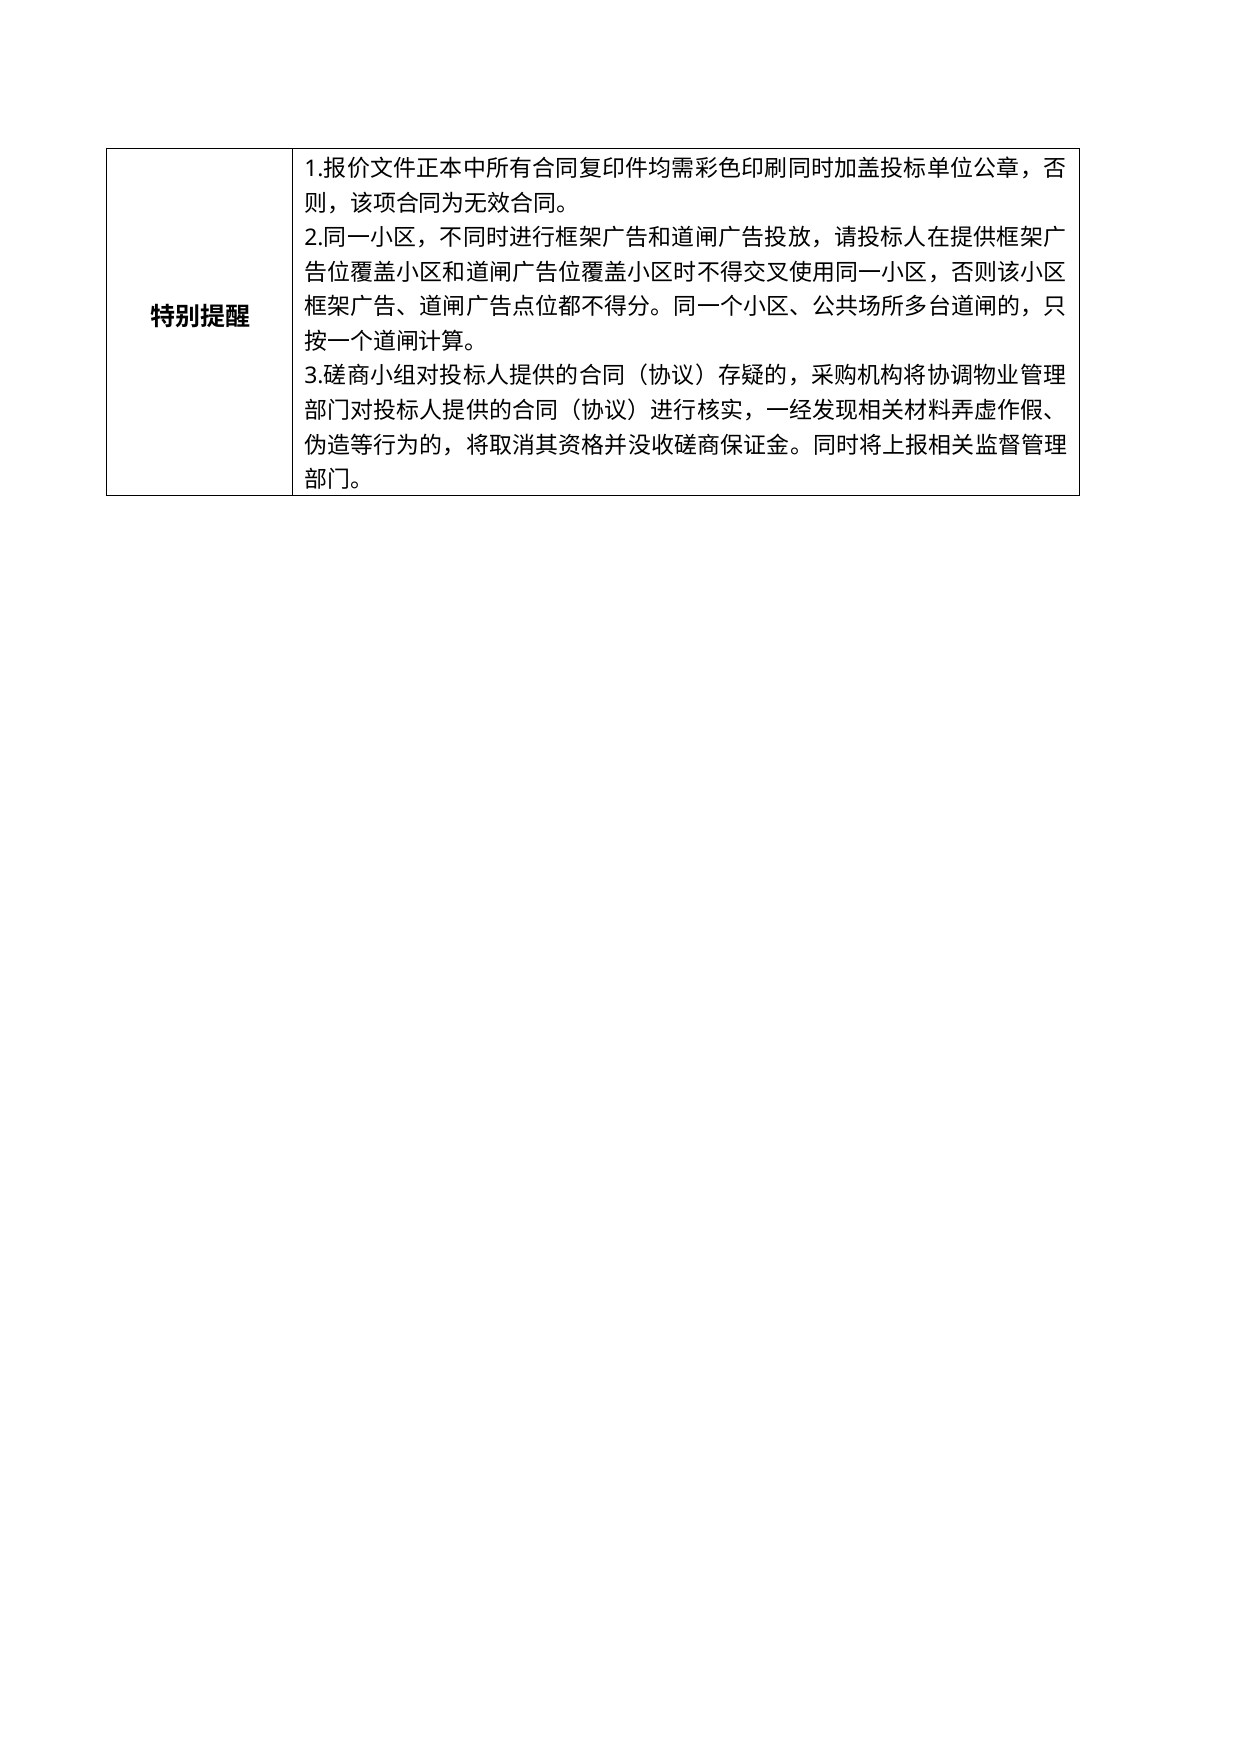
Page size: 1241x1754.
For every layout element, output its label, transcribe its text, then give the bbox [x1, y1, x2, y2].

table_cell 特别提醒 [107, 149, 292, 495]
table_cell 1.报价文件正本中所有合同复印件均需彩色印刷同时加盖投标单位公章，否则，该项合同为无效合同。 2.同一小区，不同时进行框架广告和道闸广告投放，请投标人在提供框架广告位覆盖小区和道闸广告位覆盖小区时不得交叉使用同一小区，否则该小区框架广告、道闸广告点位都不得分。同一个小区、公共场所多台道闸的，只按一个道闸计算。 3.磋商小组对投标人提供的合同（协议）存疑的，采购机构将协调物业管理部门对投标人提供的合同（协议）进行核实，一经发现相关材料弄虚作假、伪造等行为的，将取消其资格并没收磋商保证金。同时将上报相关监督管理部门。 [293, 149, 1079, 495]
